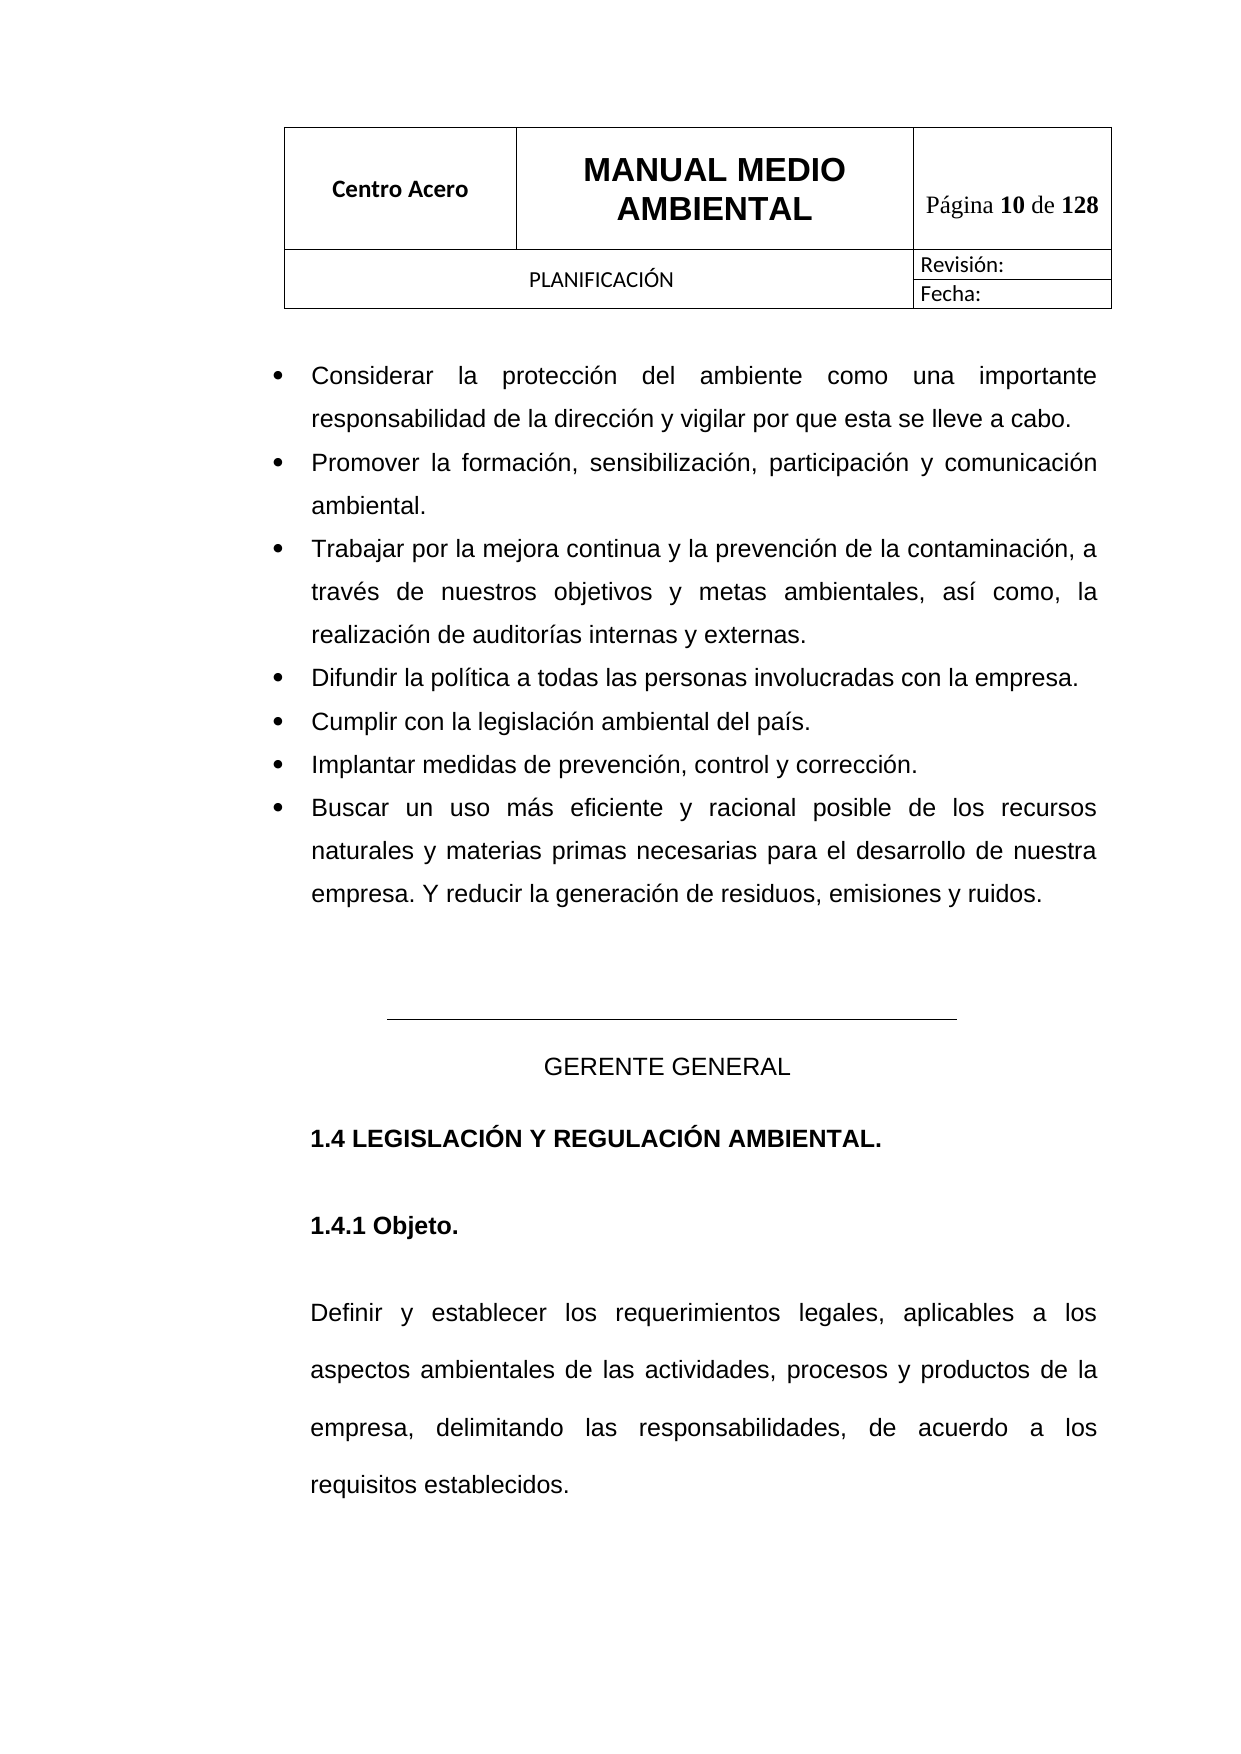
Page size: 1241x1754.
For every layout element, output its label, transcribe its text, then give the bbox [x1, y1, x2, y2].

list Considerar la protección del ambiente como una importante responsabilidad de la dirección y vigilar por que esta se lleve a cabo. [274, 361, 1098, 433]
list GERENTE GENERAL [236, 1052, 1098, 1081]
list Difundir la política a todas las personas involucradas con la empresa. [274, 663, 1098, 692]
list Implantar medidas de prevención, control y corrección. [274, 750, 1098, 779]
text Definir y establecer los requerimientos legales, aplicables a los aspectos ambientales de las actividades, procesos y productos de la empresa, delimitando las responsabilidades, de acuerdo a los requisitos establecidos. [310, 1298, 1098, 1499]
list Cumplir con la legislación ambiental del país. [274, 707, 1098, 736]
list Promover la formación, sensibilización, participación y comunicación ambiental. [274, 448, 1098, 519]
list Trabajar por la mejora continua y la prevención de la contaminación, a través de nuestros objetivos y metas ambientales, así como, la realización de auditorías internas y externas. [274, 534, 1098, 649]
text 1.4 LEGISLACIÓN Y REGULACIÓN AMBIENTAL. [310, 1124, 1098, 1153]
list Buscar un uso más eficiente y racional posible de los recursos naturales y materias primas necesarias para el desarrollo de nuestra empresa. Y reducir la generación de residuos, emisiones y ruidos. [274, 793, 1098, 908]
text 1.4.1 Objeto. [310, 1211, 1098, 1240]
